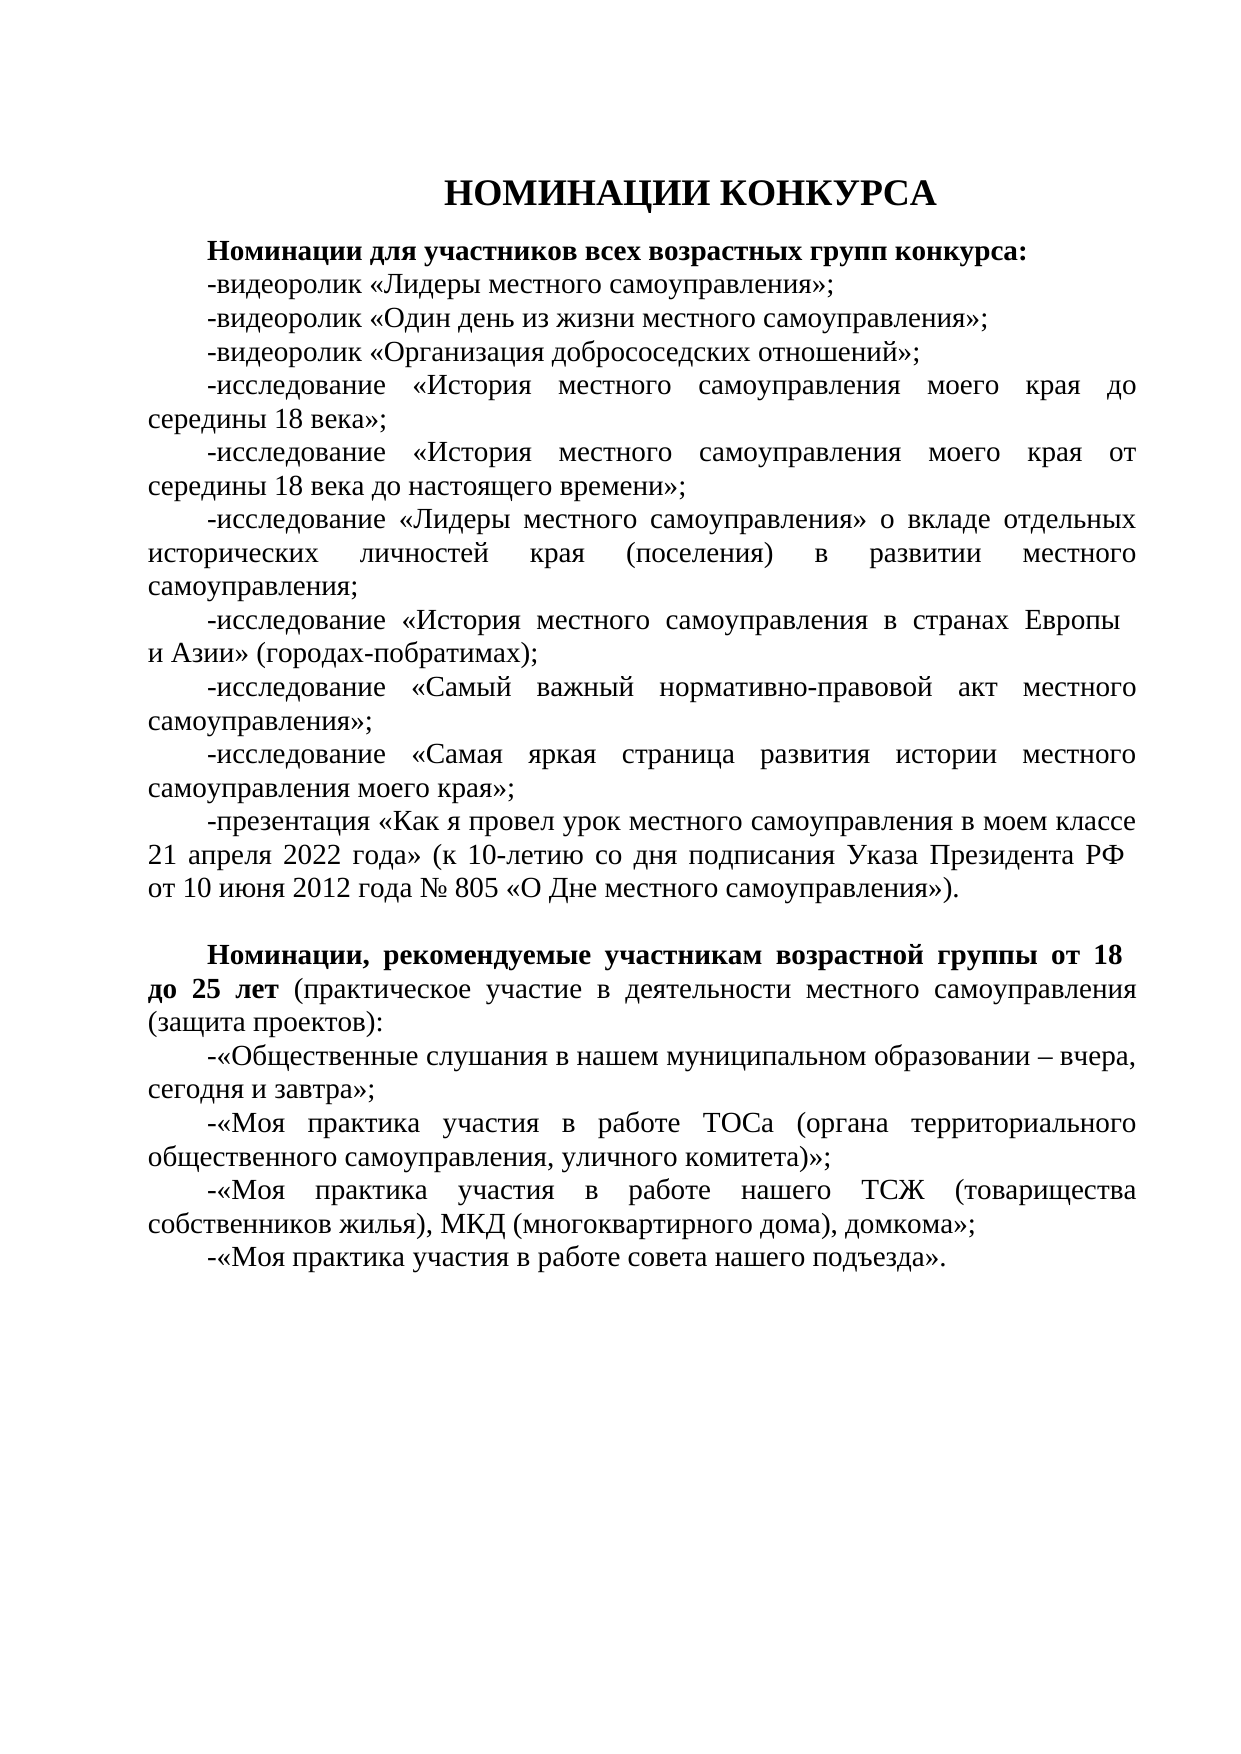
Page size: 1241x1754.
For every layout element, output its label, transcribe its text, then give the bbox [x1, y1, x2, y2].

text -видеоролик «Лидеры местного самоуправления»; [148, 267, 1137, 300]
text -«Моя практика участия в работе ТОСа (органа территориального общественного самоуправления, уличного комитета)»; [148, 1105, 1137, 1172]
text -видеоролик «Организация добрососедских отношений»; [148, 334, 1137, 367]
text -исследование «Самая яркая страница развития истории местного самоуправления моего края»; [148, 736, 1137, 803]
text -исследование «Самый важный нормативно-правовой акт местного самоуправления»; [148, 669, 1137, 736]
text -исследование «История местного самоуправления моего края от середины 18 века до настоящего времени»; [148, 434, 1137, 501]
text -исследование «Лидеры местного самоуправления» о вкладе отдельных исторических личностей края (поселения) в развитии местного самоуправления; [148, 501, 1137, 602]
text -«Моя практика участия в работе нашего ТСЖ (товарищества собственников жилья), МКД (многоквартирного дома), домкома»; [148, 1172, 1137, 1239]
text -исследование «История местного самоуправления моего края до середины 18 века»; [148, 367, 1137, 434]
list Номинации для участников всех возрастных групп конкурса: [207, 233, 1137, 267]
text -видеоролик «Один день из жизни местного самоуправления»; [148, 300, 1137, 334]
text -презентация «Как я провел урок местного самоуправления в моем классе 21 апреля 2022 года» (к 10-летию со дня подписания Указа Президента РФ от 10 июня 2012 года № 805 «О Дне местного самоуправления»). [148, 803, 1137, 904]
text -«Моя практика участия в работе совета нашего подъезда». [148, 1239, 1137, 1273]
list НОМИНАЦИИ КОНКУРСА [244, 171, 1137, 214]
text -исследование «История местного самоуправления в странах Европы и Азии» (городах-побратимах); [148, 602, 1137, 669]
text -«Общественные слушания в нашем муниципальном образовании – вчера, сегодня и завтра»; [148, 1038, 1137, 1105]
text Номинации, рекомендуемые участникам возрастной группы от 18 до 25 лет (практическое участие в деятельности местного самоуправления (защита проектов): [148, 937, 1137, 1038]
